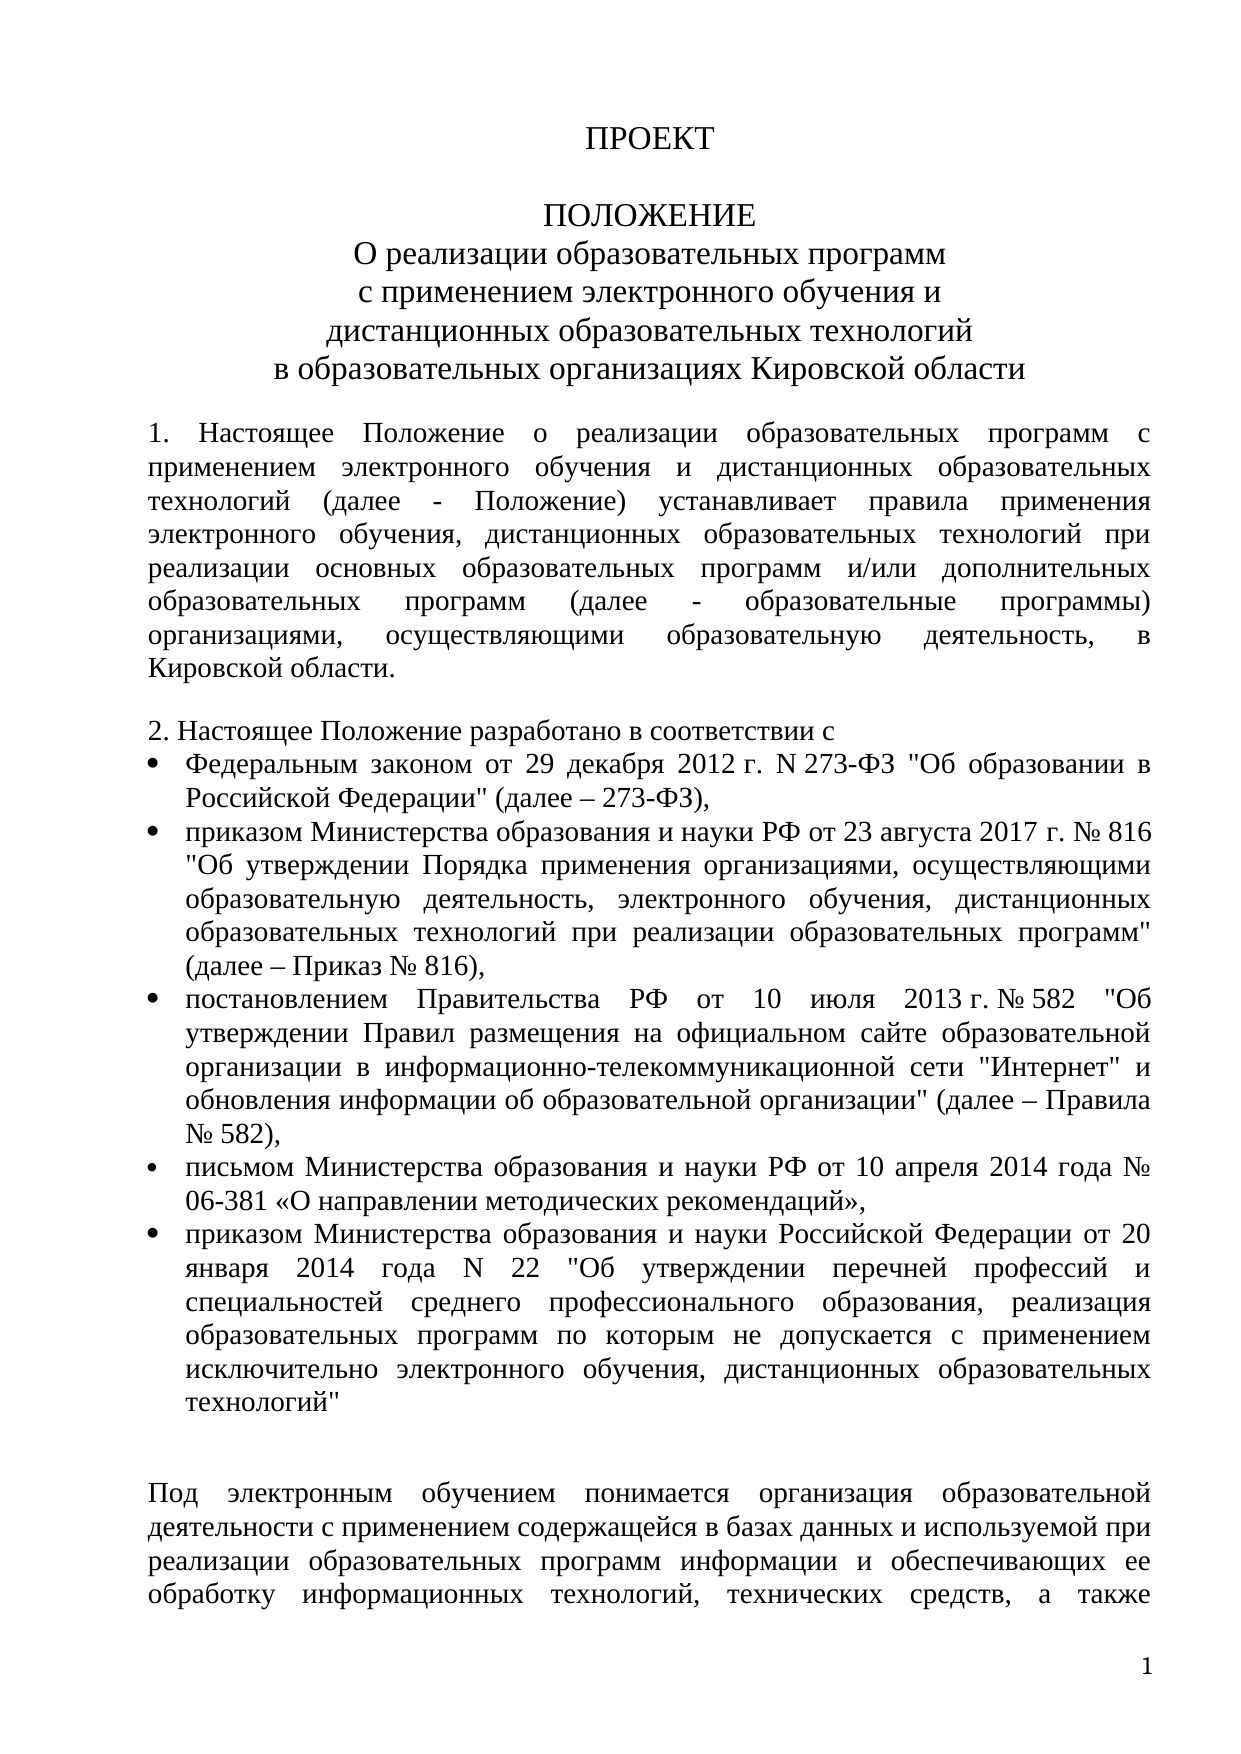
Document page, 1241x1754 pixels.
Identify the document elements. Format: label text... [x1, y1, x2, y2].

text ПРОЕКТ [148, 118, 1152, 156]
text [148, 1451, 1152, 1610]
text ПОЛОЖЕНИЕ [148, 195, 1152, 233]
text О реализации образовательных программ [148, 233, 1152, 271]
text дистанционных образовательных технологий [148, 310, 1152, 348]
list приказом Министерства образования и науки РФ от 23 августа 2017 г. № 816 "Об утверждении Порядка применения организациями, осуществляющими образовательную деятельность, электронного обучения, дистанционных образовательных технологий при реализации образовательных программ" (далее – Приказ № 816), [148, 814, 1152, 982]
list письмом Министерства образования и науки РФ от 10 апреля 2014 года № 06-381 «О направлении методических рекомендаций», [148, 1149, 1152, 1217]
text 2. Настоящее Положение разработано в соответствии с [148, 713, 1152, 747]
text с применением электронного обучения и [148, 271, 1152, 310]
text в образовательных организациях Кировской области [148, 348, 1152, 386]
text 1. Настоящее Положение о реализации образовательных программ с применением электронного обучения и дистанционных образовательных технологий (далее - Положение) устанавливает правила применения электронного обучения, дистанционных образовательных технологий при реализации основных образовательных программ и/или дополнительных образовательных программ (далее - образовательные программы) организациями, осуществляющими образовательную деятельность, в Кировской области. [148, 416, 1152, 684]
list постановлением Правительства РФ от 10 июля 2013 г. № 582 "Об утверждении Правил размещения на официальном сайте образовательной организации в информационно-телекоммуникационной сети "Интернет" и обновления информации об образовательной организации" (далее – Правила № 582), [148, 982, 1152, 1149]
list Федеральным законом от 29 декабря 2012 г. N 273-ФЗ "Об образовании в Российской Федерации" (далее – 273-ФЗ), [148, 747, 1152, 814]
list приказом Министерства образования и науки Российской Федерации от 20 января 2014 года N 22 "Об утверждении перечней профессий и специальностей среднего профессионального образования, реализация образовательных программ по которым не допускается с применением исключительно электронного обучения, дистанционных образовательных технологий" [148, 1217, 1152, 1418]
